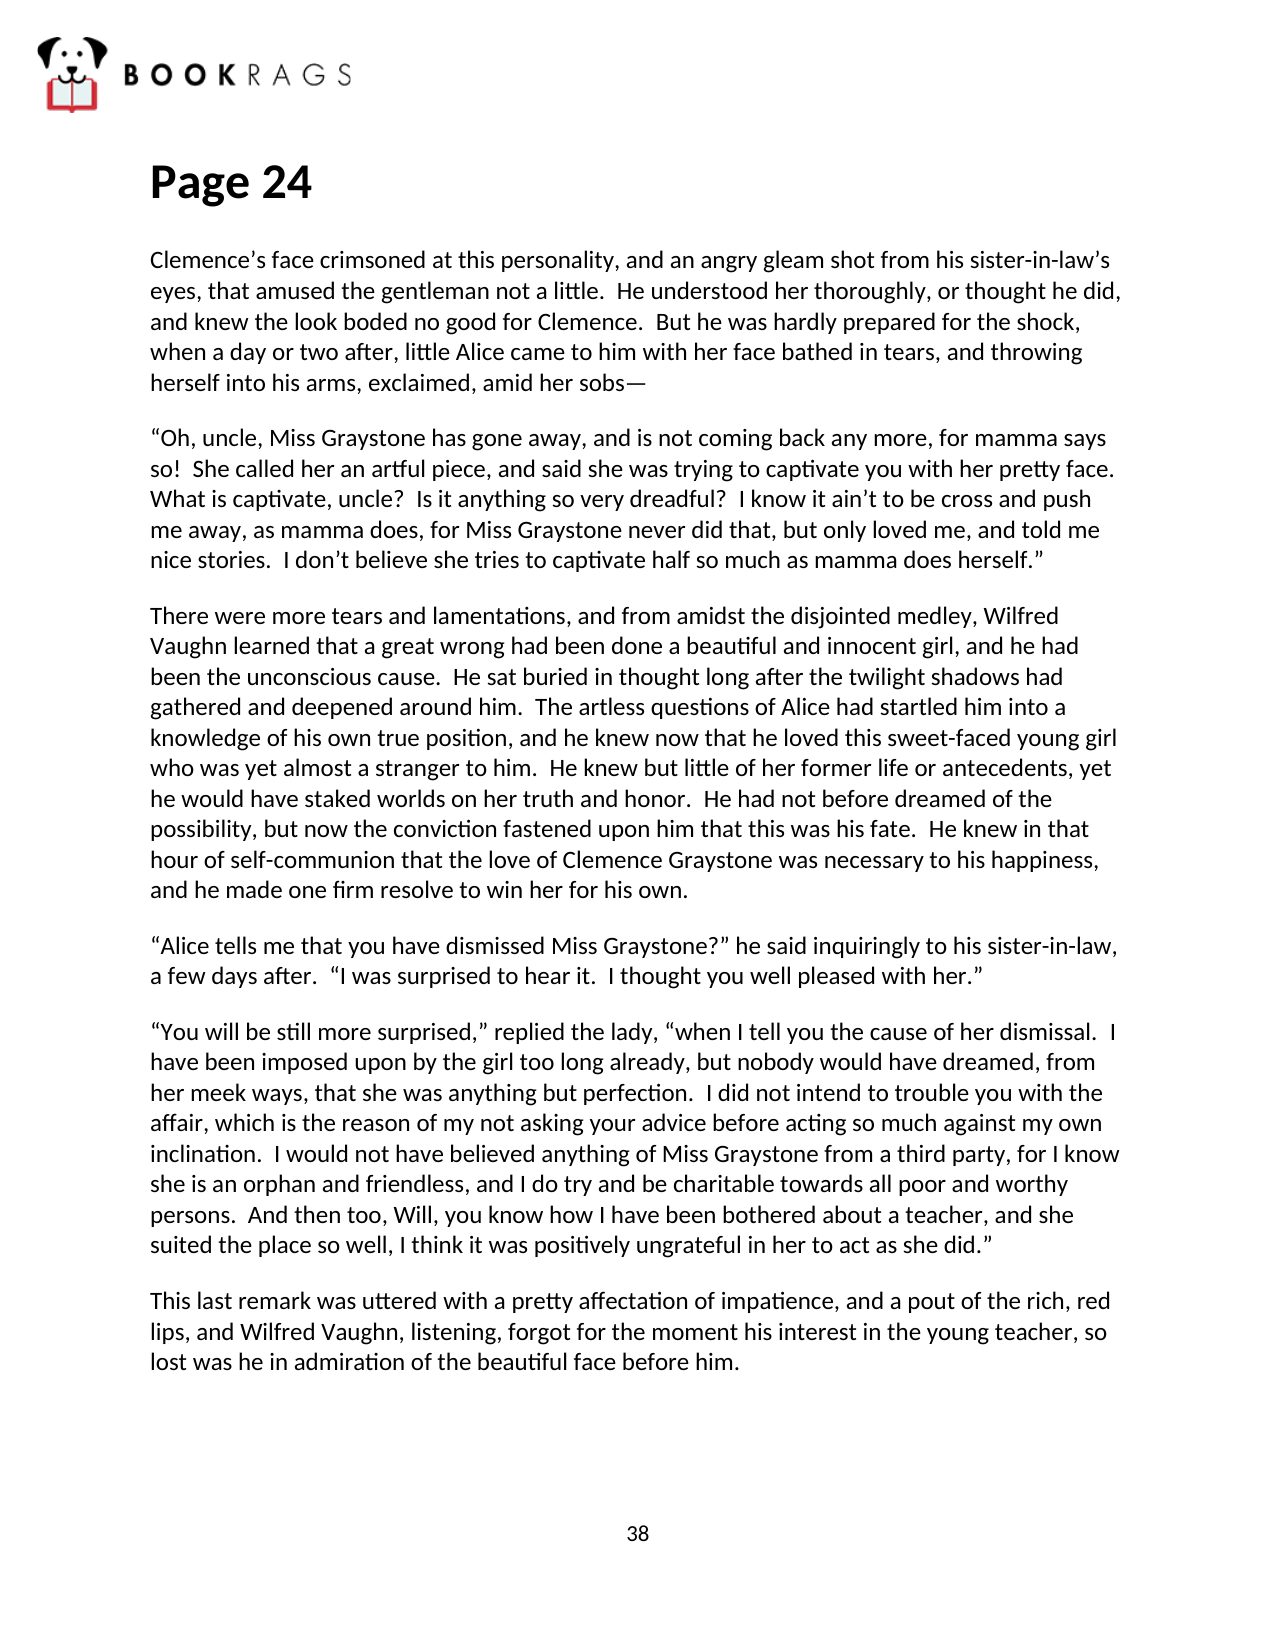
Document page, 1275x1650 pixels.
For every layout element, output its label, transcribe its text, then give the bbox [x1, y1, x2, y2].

text “You will be still more surprised,” replied the lady, “when I tell you the cause of her dismissal. I have been imposed upon by the girl too long already, but nobody would have dreamed, from her meek ways, that she was anything but perfection. I did not intend to trouble you with the affair, which is the reason of my not asking your advice before acting so much against my own inclination. I would not have believed anything of Miss Graystone from a third party, for I know she is an orphan and friendless, and I do try and be charitable towards all poor and worthy persons. And then too, Will, you know how I have been bothered about a teacher, and she suited the place so well, I think it was positively ungrateful in her to act as she did.” [150, 1016, 1125, 1260]
text “Alice tells me that you have dismissed Miss Graystone?” he said inquiringly to his sister-in-law, a few days after. “I was surprised to hear it. I thought you well pleased with her.” [150, 930, 1125, 991]
text This last remark was uttered with a pretty affectation of impatience, and a pout of the rich, red lips, and Wilfred Vaughn, listening, forgot for the moment his interest in the young teacher, so lost was he in admiration of the beautiful face before him. [150, 1285, 1125, 1377]
text There were more tears and lamentations, and from amidst the disjointed medley, Wilfred Vaughn learned that a great wrong had been done a beautiful and innocent girl, and he had been the unconscious cause. He sat buried in thought long after the twilight shadows had gathered and deepened around him. The artless questions of Alice had startled him into a knowledge of his own true position, and he knew now that he loved this sweet-faced young girl who was yet almost a stranger to him. He knew but little of her former life or antecedents, yet he would have staked worlds on her truth and honor. He had not before dreamed of the possibility, but now the conviction fastened upon him that this was his fate. He knew in that hour of self-communion that the love of Clemence Graystone was necessary to his happiness, and he made one firm resolve to win her for his own. [150, 600, 1125, 905]
text Page 24 [150, 150, 1125, 211]
text “Oh, uncle, Miss Graystone has gone away, and is not coming back any more, for mamma says so! She called her an artful piece, and said she was trying to captivate you with her pretty face. What is captivate, uncle? Is it anything so very dreadful? I know it ain’t to be cross and push me away, as mamma does, for Miss Graystone never did that, but only loved me, and told me nice stories. I don’t believe she tries to captivate half so much as mamma does herself.” [150, 422, 1125, 575]
text Clemence’s face crimsoned at this personality, and an angry gleam shot from his sister-in-law’s eyes, that amused the gentleman not a little. He understood her thoroughly, or thought he did, and knew the look boded no good for Clemence. But he was hardly prepared for the shock, when a day or two after, little Alice came to him with her face bathed in tears, and throwing herself into his arms, exclaimed, amid her sobs—­ [150, 244, 1125, 397]
picture [37, 37, 351, 113]
